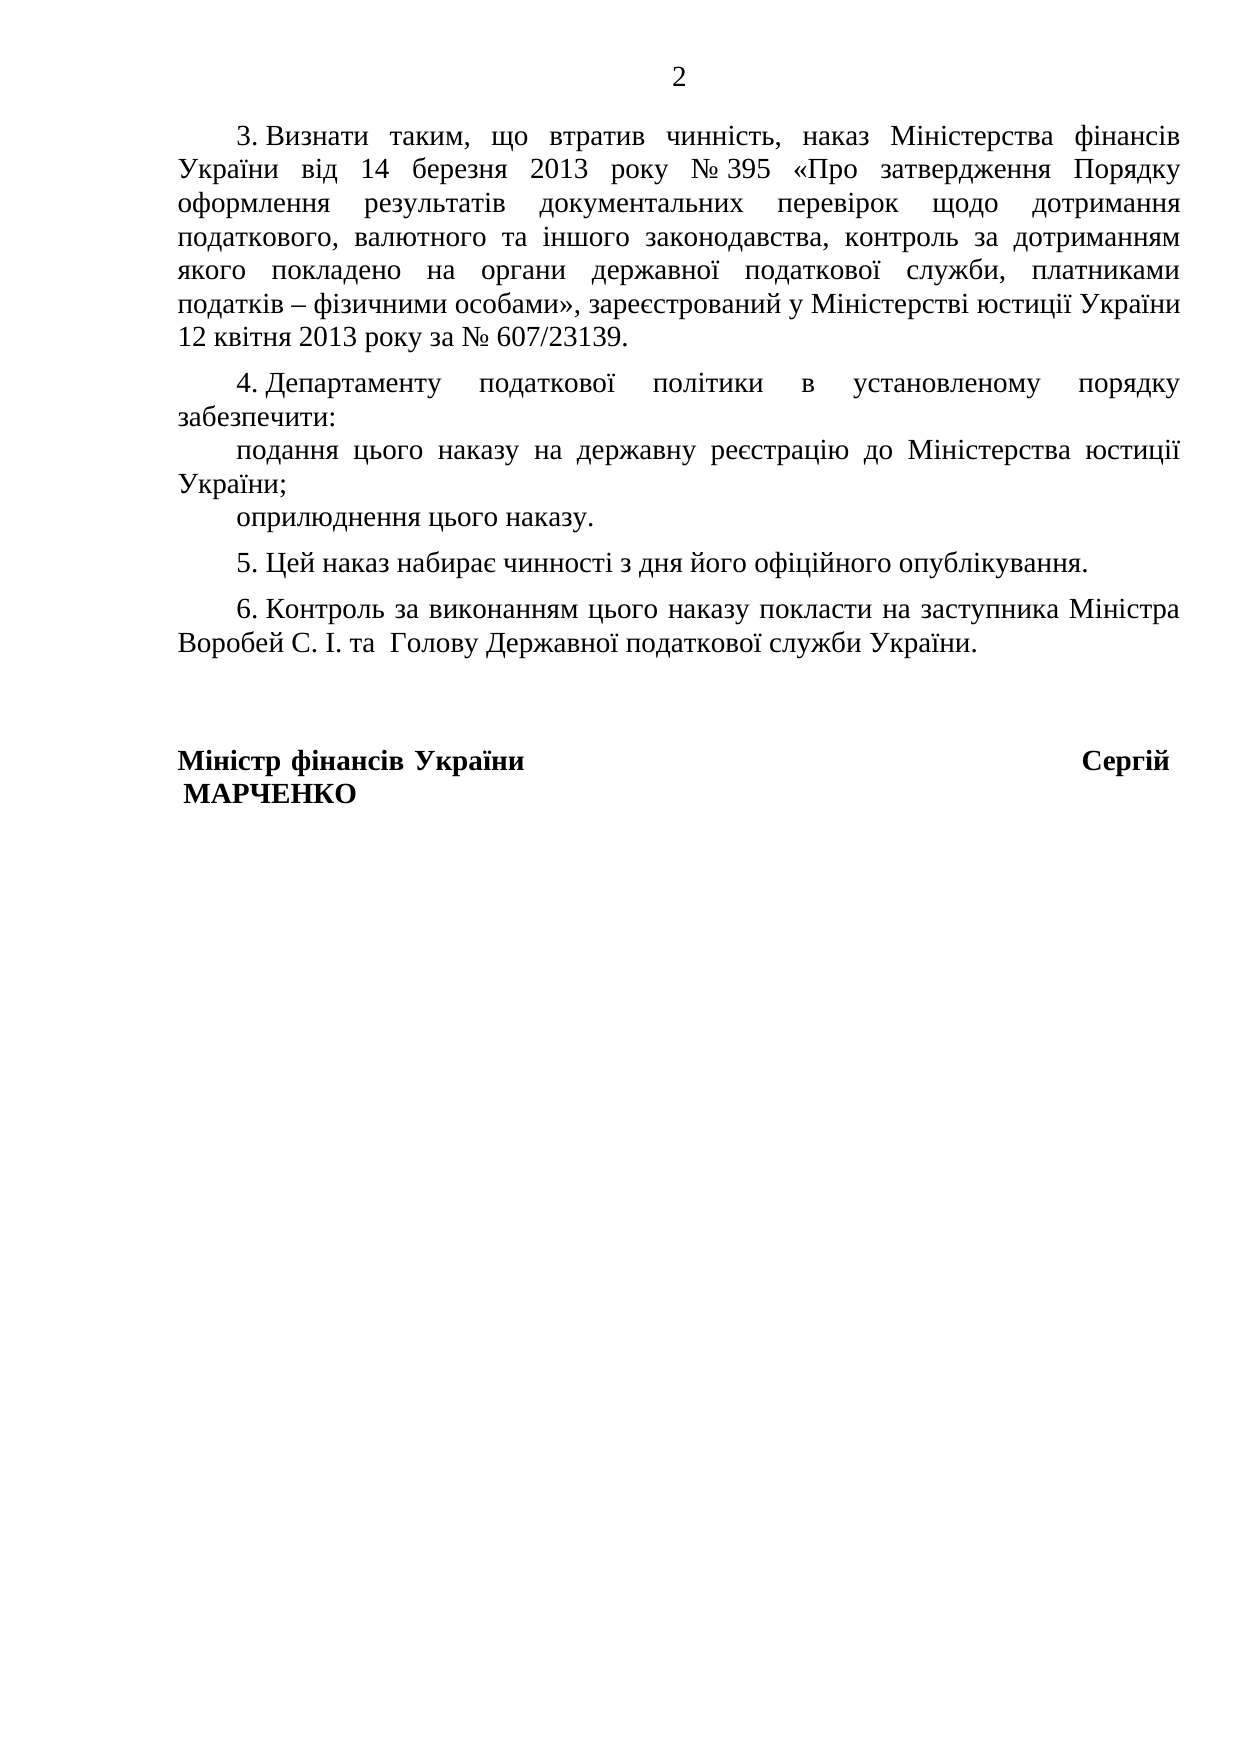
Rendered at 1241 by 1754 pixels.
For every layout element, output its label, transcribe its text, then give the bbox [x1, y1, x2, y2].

text подання цього наказу на державну реєстрацію до Міністерства юстиції України; [177, 432, 1181, 499]
text оприлюднення цього наказу. [177, 499, 1181, 533]
text 3. Визнати таким, що втратив чинність, наказ Міністерства фінансів України від 14 березня 2013 року № 395 «Про затвердження Порядку оформлення результатів документальних перевірок щодо дотримання податкового, валютного та іншого законодавства, контроль за дотриманням якого покладено на органи державної податкової служби, платниками податків – фізичними особами», зареєстрований у Міністерстві юстиції України 12 квітня 2013 року за № 607/23139. [177, 118, 1181, 353]
text Міністр фінансів України Сергій МАРЧЕНКО [177, 743, 1175, 810]
text 6. Контроль за виконанням цього наказу покласти на заступника Міністра Воробей С. І. та Голову Державної податкової служби України. [177, 592, 1181, 659]
text 5. Цей наказ набирає чинності з дня його офіційного опублікування. [177, 546, 1181, 579]
text 4. Департаменту податкової політики в установленому порядку забезпечити: [177, 365, 1181, 432]
